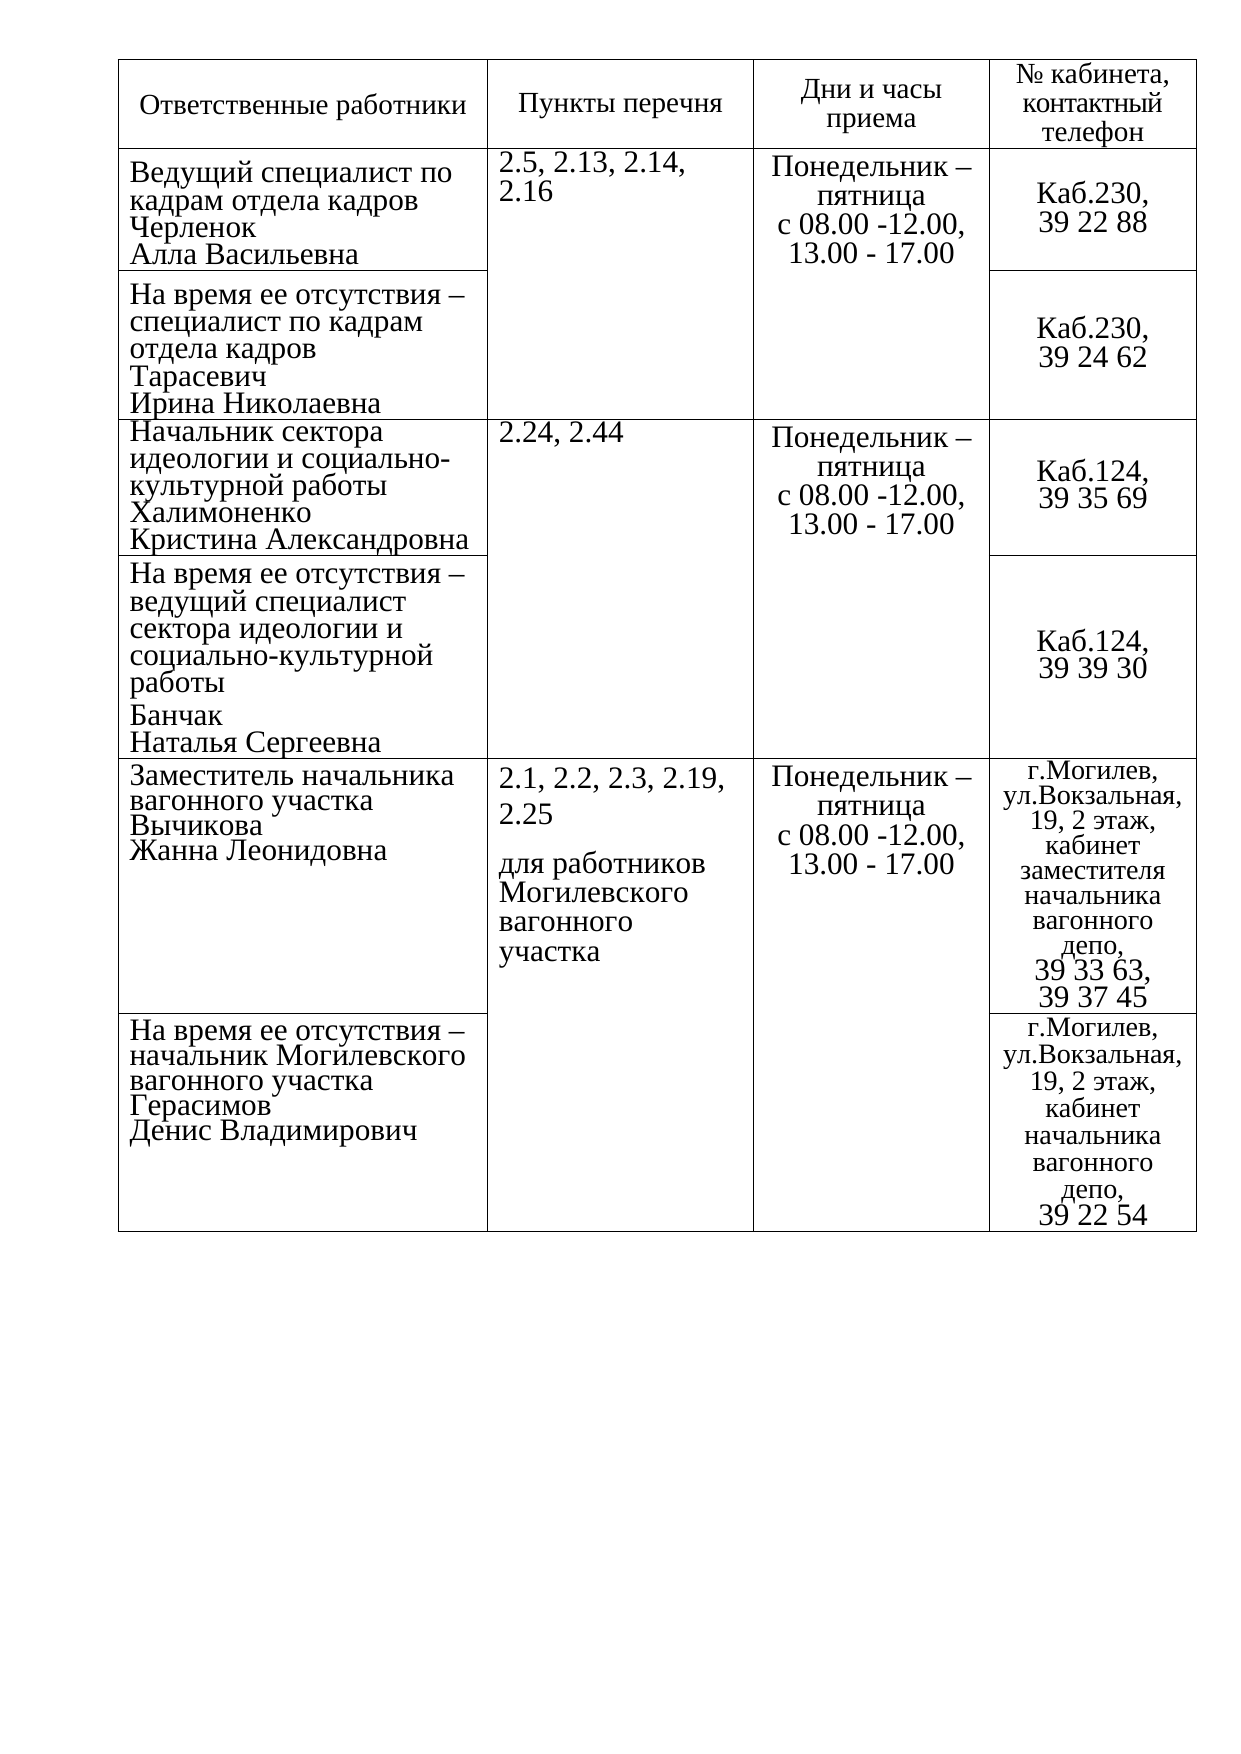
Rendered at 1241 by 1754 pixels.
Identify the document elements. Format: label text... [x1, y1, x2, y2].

table_header Дни и часы приема [754, 60, 989, 148]
table_cell Каб.124, 39 39 30 [990, 556, 1196, 758]
table_cell Понедельник – пятница с 08.00 -12.00, 13.00 - 17.00 [754, 420, 989, 758]
table_cell Понедельник – пятница с 08.00 -12.00, 13.00 - 17.00 [754, 149, 989, 418]
table_cell 2.1, 2.2, 2.3, 2.19, 2.25 для работников Могилевского вагонного участка [488, 759, 753, 1231]
table_cell Понедельник – пятница с 08.00 -12.00, 13.00 - 17.00 [754, 759, 989, 1231]
table_cell г.Могилев, ул.Вокзальная, 19, 2 этаж, кабинет начальника вагонного депо, 39 22 54 [990, 1014, 1196, 1231]
table_cell Каб.230, 39 24 62 [990, 271, 1196, 418]
table_cell 2.5, 2.13, 2.14, 2.16 [488, 149, 753, 418]
table_cell Каб.124, 39 35 69 [990, 420, 1196, 555]
table_cell На время ее отсутствия – специалист по кадрам отдела кадров Тарасевич Ирина Николаевна [119, 271, 487, 418]
table_cell 2.24, 2.44 [488, 420, 753, 758]
table_header Пункты перечня [488, 60, 753, 148]
table_cell Заместитель начальника вагонного участка Вычикова Жанна Леонидовна [119, 759, 487, 1013]
table_cell На время ее отсутствия – начальник Могилевского вагонного участка Герасимов Денис Владимирович [119, 1014, 487, 1231]
table_header № кабинета, контактный телефон [990, 60, 1196, 148]
table_cell Ведущий специалист по кадрам отдела кадров Черленок Алла Васильевна [119, 149, 487, 269]
table_cell На время ее отсутствия – ведущий специалист сектора идеологии и социально-культурной работы Банчак Наталья Сергеевна [119, 556, 487, 758]
table_cell Начальник сектора идеологии и социально-культурной работы Халимоненко Кристина Александровна [119, 420, 487, 555]
table_cell г.Могилев, ул.Вокзальная, 19, 2 этаж, кабинет заместителя начальника вагонного депо, 39 33 63, 39 37 45 [990, 759, 1196, 1013]
table_cell Каб.230, 39 22 88 [990, 149, 1196, 269]
table_header Ответственные работники [119, 60, 487, 148]
